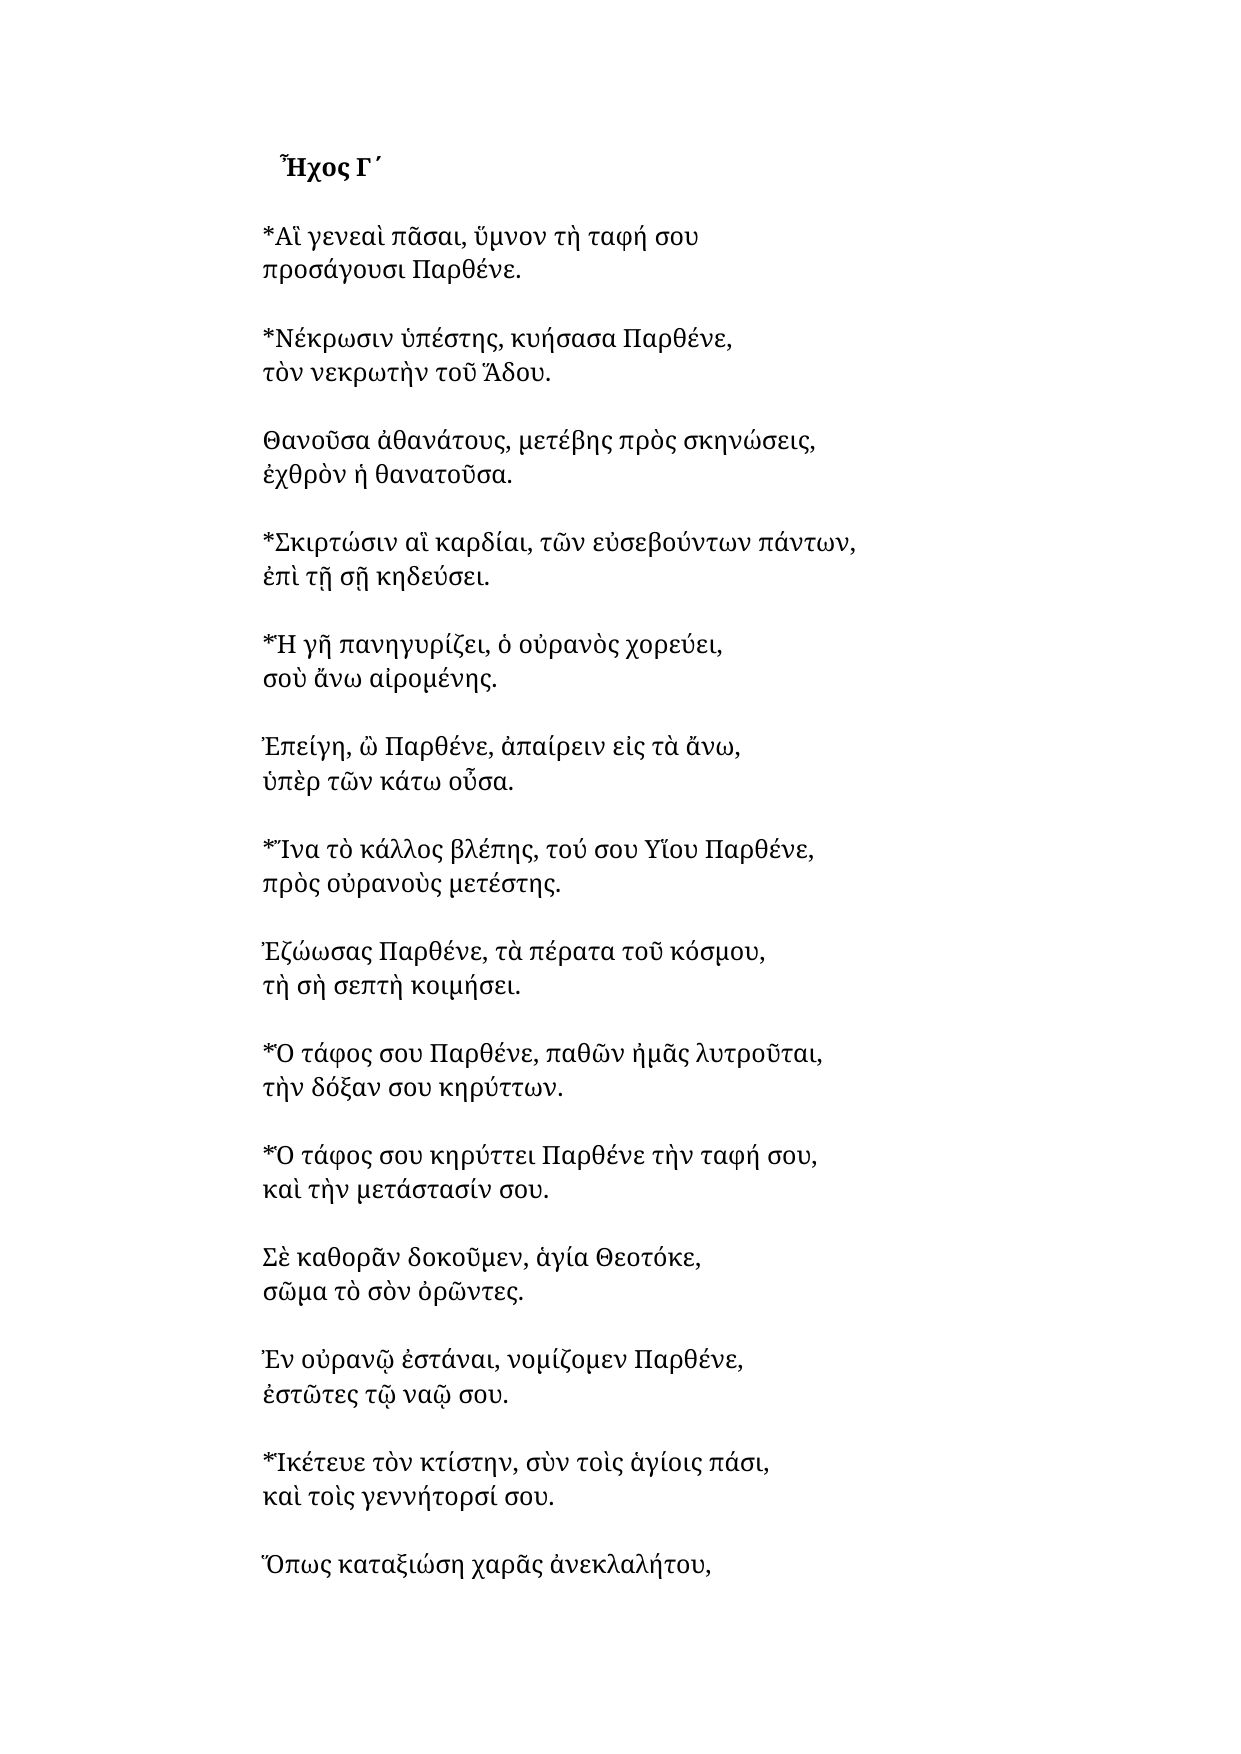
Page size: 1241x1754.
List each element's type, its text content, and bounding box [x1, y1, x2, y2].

text *Ἱκέτευε τὸν κτίστην, σὺν τοὶς ἁγίοις πάσι, [262, 1444, 1053, 1478]
text Ἐπείγη, ὢ Παρθένε, ἀπαίρειν εἰς τὰ ἄνω, [262, 729, 1053, 763]
text ἐχθρὸν ἡ θανατοῦσα. [262, 457, 1053, 491]
text Σὲ καθορᾶν δοκοῦμεν, ἁγία Θεοτόκε, [262, 1240, 1053, 1274]
text *Ἴνα τὸ κάλλος βλέπης, τού σου Υἵου Παρθένε, [262, 831, 1053, 865]
text σῶμα τὸ σὸν ὀρῶντες. [262, 1274, 1053, 1308]
text τὸν νεκρωτὴν τοῦ Ἅδου. [262, 354, 1053, 388]
text σοὺ ἄνω αἰρομένης. [262, 661, 1053, 695]
text Ἦχος Γ΄ [262, 150, 1053, 184]
text προσάγουσι Παρθένε. [262, 252, 1053, 286]
text Θανοῦσα ἀθανάτους, μετέβης πρὸς σκηνώσεις, [262, 422, 1053, 457]
text Ἐζώωσας Παρθένε, τὰ πέρατα τοῦ κόσμου, [262, 933, 1053, 967]
text ἐπὶ τῇ σῇ κηδεύσει. [262, 559, 1053, 593]
text Ἐν οὐρανῷ ἐστάναι, νομίζομεν Παρθένε, [262, 1342, 1053, 1376]
text τὴ σὴ σεπτὴ κοιμήσει. [262, 967, 1053, 1002]
text *Νέκρωσιν ὑπέστης, κυήσασα Παρθένε, [262, 320, 1053, 354]
text *Ἡ γῆ πανηγυρίζει, ὁ οὐρανὸς χορεύει, [262, 627, 1053, 661]
text ὑπὲρ τῶν κάτω οὖσα. [262, 763, 1053, 797]
text Ὅπως καταξιώση χαρᾶς ἀνεκλαλήτου, [262, 1547, 1053, 1581]
text ἐστῶτες τῷ ναῷ σου. [262, 1376, 1053, 1410]
text *Αἳ γενεαὶ πᾶσαι, ὕμνον τὴ ταφή σου [262, 218, 1053, 252]
text τὴν δόξαν σου κηρύττων. [262, 1070, 1053, 1104]
text καὶ τὴν μετάστασίν σου. [262, 1172, 1053, 1206]
text πρὸς οὐρανοὺς μετέστης. [262, 865, 1053, 899]
text *Ὁ τάφος σου κηρύττει Παρθένε τὴν ταφή σου, [262, 1138, 1053, 1172]
text *Σκιρτώσιν αἳ καρδίαι, τῶν εὐσεβούντων πάντων, [262, 525, 1053, 559]
text *Ὁ τάφος σου Παρθένε, παθῶν ἠμᾶς λυτροῦται, [262, 1036, 1053, 1070]
text καὶ τοὶς γεννήτορσί σου. [262, 1478, 1053, 1512]
